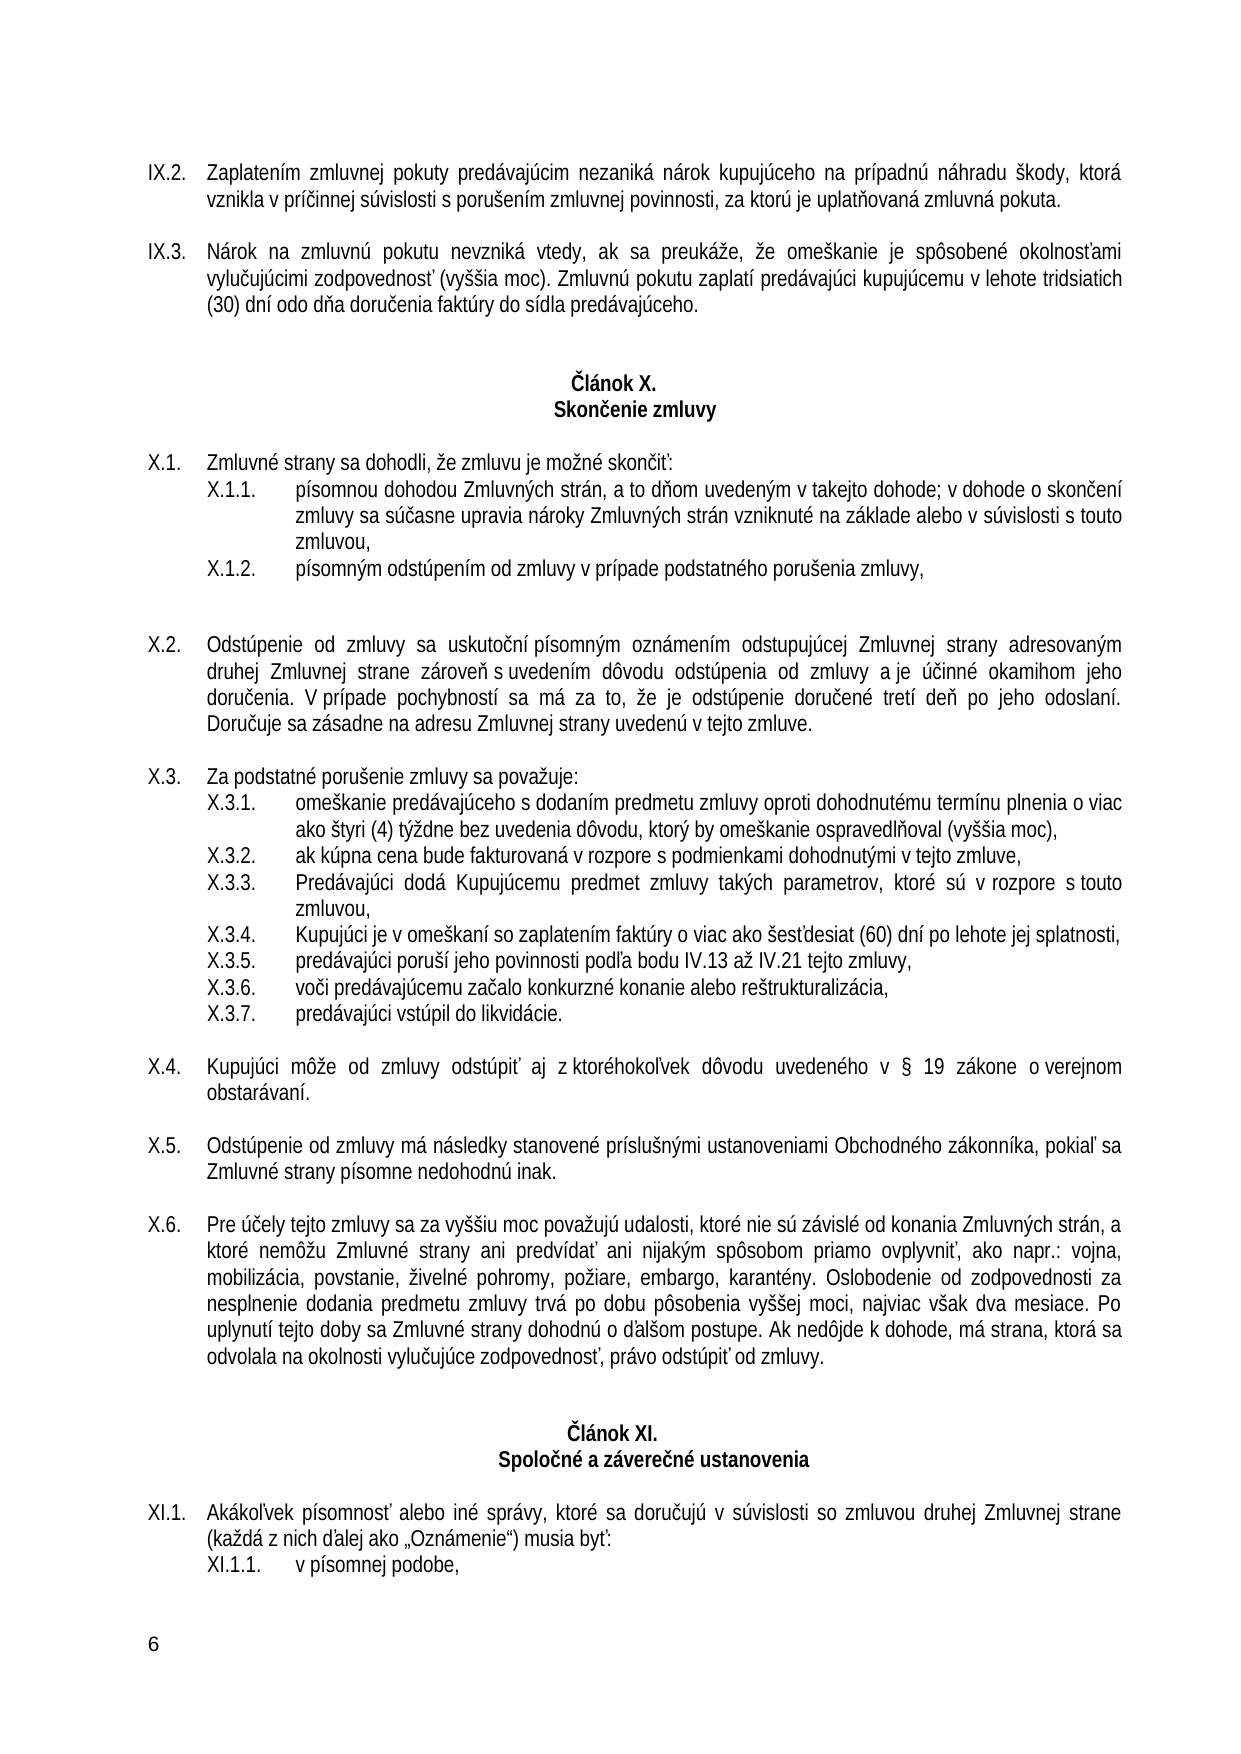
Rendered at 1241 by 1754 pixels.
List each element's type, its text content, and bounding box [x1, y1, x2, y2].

list Kupujúci môže od zmluvy odstúpiť aj z ktoréhokoľvek dôvodu uvedeného v § 19 zákone o verejnom obstarávaní. [148, 1053, 1122, 1106]
text Spoločné a záverečné ustanovenia [185, 1446, 1122, 1472]
list Predávajúci dodá Kupujúcemu predmet zmluvy takých parametrov, ktoré sú v rozpore s touto zmluvou, [207, 868, 1122, 921]
list Za podstatné porušenie zmluvy sa považuje: [148, 763, 1122, 789]
list Nárok na zmluvnú pokutu nevzniká vtedy, ak sa preukáže, že omeškanie je spôsobené okolnosťami vylučujúcimi zodpovednosť (vyššia moc). Zmluvnú pokutu zaplatí predávajúci kupujúcemu v lehote tridsiatich (30) dní odo dňa doručenia faktúry do sídla predávajúceho. [148, 238, 1122, 317]
text Skončenie zmluvy [148, 396, 1122, 423]
list písomným odstúpením od zmluvy v prípade podstatného porušenia zmluvy, [207, 554, 1122, 581]
list Akákoľvek písomnosť alebo iné správy, ktoré sa doručujú v súvislosti so zmluvou druhej Zmluvnej strane (každá z nich ďalej ako „Oznámenie“) musia byť: [148, 1498, 1122, 1551]
list Odstúpenie od zmluvy sa uskutoční písomným oznámením odstupujúcej Zmluvnej strany adresovaným druhej Zmluvnej strane zároveň s uvedením dôvodu odstúpenia od zmluvy a je účinné okamihom jeho doručenia. V prípade pochybností sa má za to, že je odstúpenie doručené tretí deň po jeho odoslaní. Doručuje sa zásadne na adresu Zmluvnej strany uvedenú v tejto zmluve. [148, 631, 1122, 737]
list Zmluvné strany sa dohodli, že zmluvu je možné skončiť: [148, 449, 1122, 476]
list predávajúci poruší jeho povinnosti podľa bodu 4.13 až 4.21 tejto zmluvy, [207, 947, 1122, 974]
list ak kúpna cena bude fakturovaná v rozpore s podmienkami dohodnutými v tejto zmluve, [207, 842, 1122, 868]
list omeškanie predávajúceho s dodaním predmetu zmluvy oproti dohodnutému termínu plnenia o viac ako štyri (4) týždne bez uvedenia dôvodu, ktorý by omeškanie ospravedlňoval (vyššia moc), [207, 789, 1122, 842]
list Kupujúci je v omeškaní so zaplatením faktúry o viac ako šesťdesiat (60) dní po lehote jej splatnosti, [207, 921, 1122, 947]
list voči predávajúcemu začalo konkurzné konanie alebo reštrukturalizácia, [207, 974, 1122, 1000]
list Odstúpenie od zmluvy má následky stanovené príslušnými ustanoveniami Obchodného zákonníka, pokiaľ sa Zmluvné strany písomne nedohodnú inak. [148, 1132, 1122, 1185]
list písomnou dohodou Zmluvných strán, a to dňom uvedeným v takejto dohode; v dohode o skončení zmluvy sa súčasne upravia nároky Zmluvných strán vzniknuté na základe alebo v súvislosti s touto zmluvou, [207, 476, 1122, 554]
list predávajúci vstúpil do likvidácie. [207, 1000, 1122, 1027]
list v písomnej podobe, [207, 1551, 1122, 1578]
list Pre účely tejto zmluvy sa za vyššiu moc považujú udalosti, ktoré nie sú závislé od konania Zmluvných strán, a ktoré nemôžu Zmluvné strany ani predvídať ani nijakým spôsobom priamo ovplyvniť, ako napr.: vojna, mobilizácia, povstanie, živelné pohromy, požiare, embargo, karantény. Oslobodenie od zodpovednosti za nesplnenie dodania predmetu zmluvy trvá po dobu pôsobenia vyššej moci, najviac však dva mesiace. Po uplynutí tejto doby sa Zmluvné strany dohodnú o ďalšom postupe. Ak nedôjde k dohode, má strana, ktorá sa odvolala na okolnosti vylučujúce zodpovednosť, právo odstúpiť od zmluvy. [148, 1211, 1122, 1369]
list Zaplatením zmluvnej pokuty predávajúcim nezaniká nárok kupujúceho na prípadnú náhradu škody, ktorá vznikla v príčinnej súvislosti s porušením zmluvnej povinnosti, za ktorú je uplatňovaná zmluvná pokuta. [148, 159, 1122, 212]
